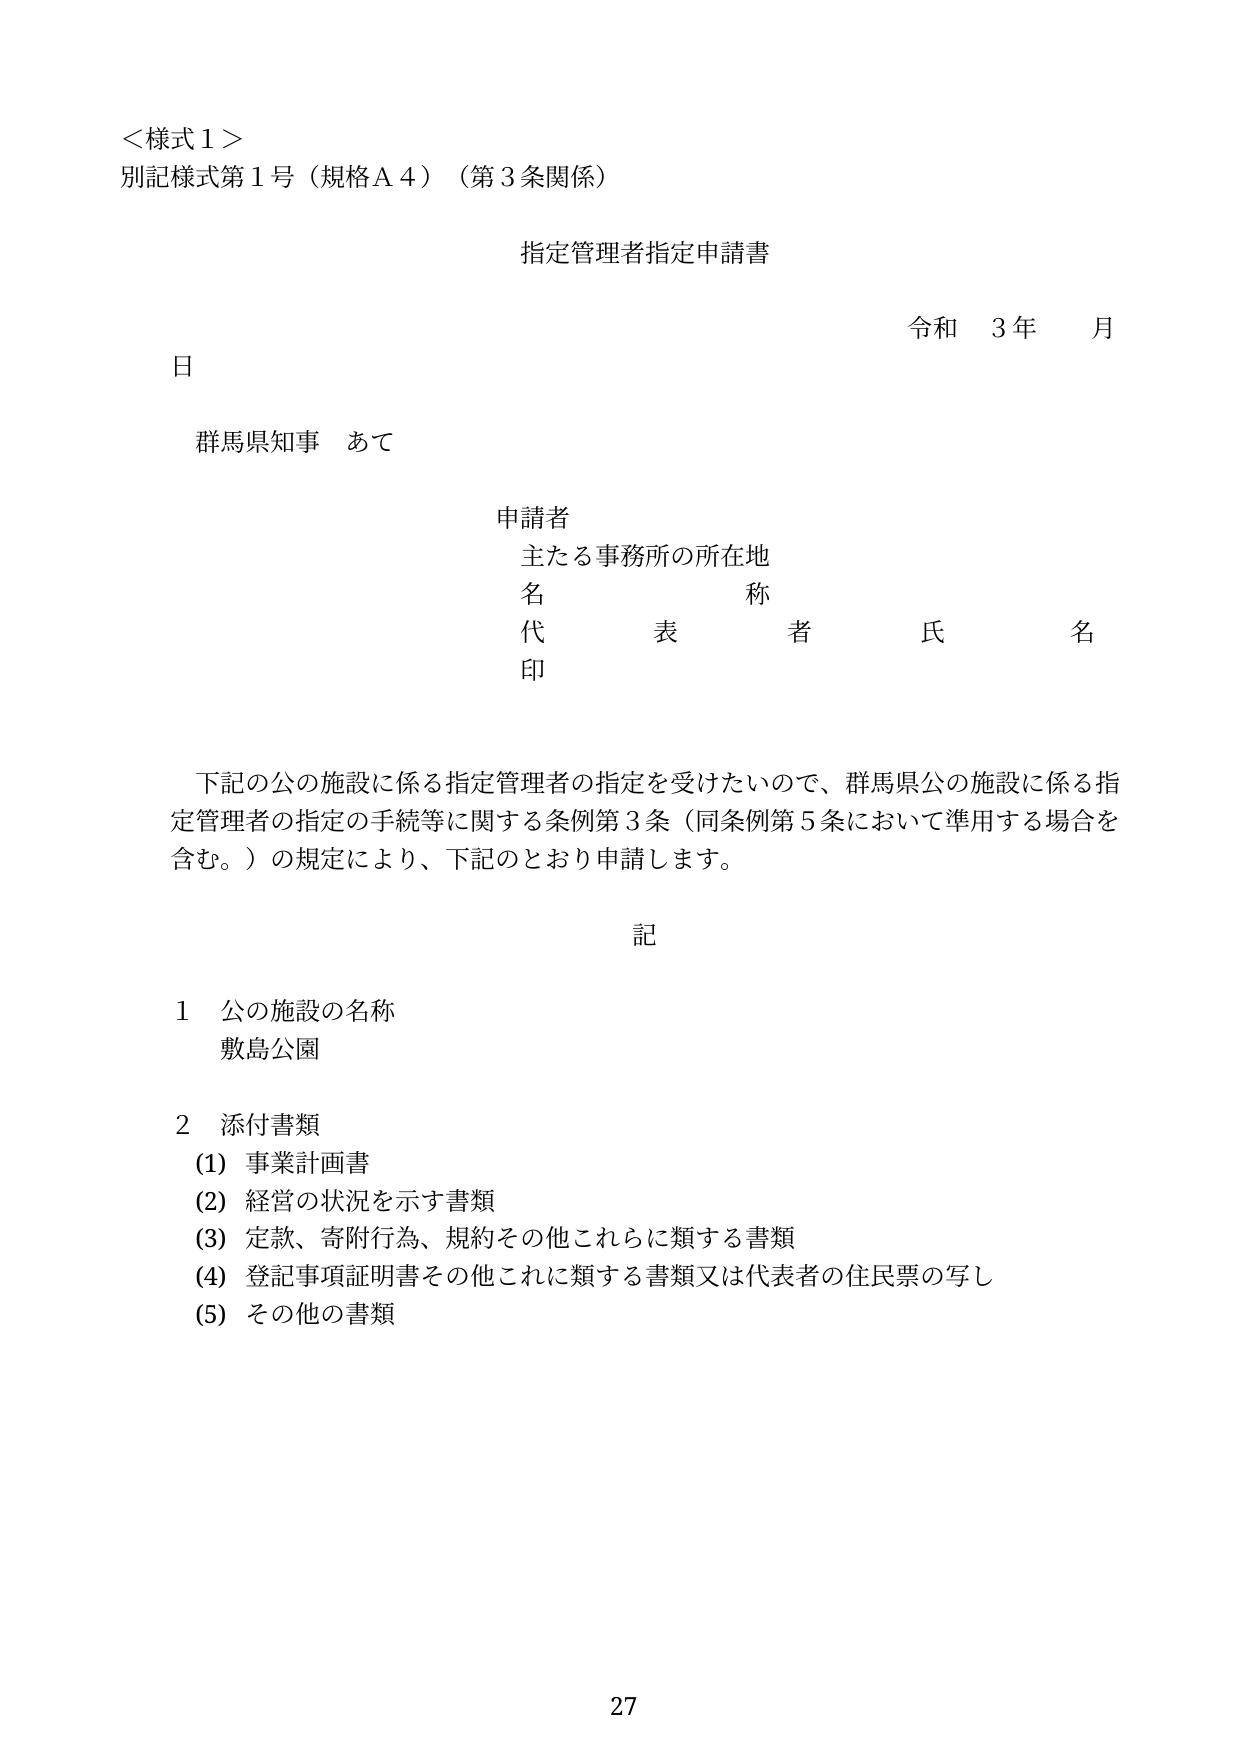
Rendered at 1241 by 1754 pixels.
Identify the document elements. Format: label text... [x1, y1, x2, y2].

text 敷島公園 [145, 1029, 1120, 1067]
text 代表者氏名 印 [504, 612, 1120, 687]
text (1) 事業計画書 [145, 1142, 1120, 1180]
text 申請者 [460, 498, 1120, 536]
text 名 称 [504, 574, 1120, 612]
text ＜様式１＞ [120, 119, 1120, 157]
text (3) 定款、寄附行為、規約その他これらに類する書類 [145, 1218, 1120, 1256]
text 群馬県知事 あて [145, 422, 1120, 460]
text (5) その他の書類 [145, 1294, 1120, 1332]
text (4) 登記事項証明書その他これに類する書類又は代表者の住民票の写し [145, 1256, 1120, 1294]
text １ 公の施設の名称 [145, 991, 1120, 1029]
text 別記様式第１号（規格Ａ４）（第３条関係） [120, 157, 1120, 194]
text 記 [145, 915, 1120, 953]
text (2) 経営の状況を示す書類 [145, 1180, 1120, 1218]
text 下記の公の施設に係る指定管理者の指定を受けたいので、群馬県公の施設に係る指定管理者の指定の手続等に関する条例第３条（同条例第５条において準用する場合を含む。）の規定により、下記のとおり申請します。 [145, 763, 1120, 877]
text 主たる事務所の所在地 [504, 536, 1120, 574]
text 指定管理者指定申請書 [145, 232, 1120, 270]
text 令和 ３年 月 日 [145, 308, 1120, 384]
text ２ 添付書類 [145, 1104, 1120, 1142]
